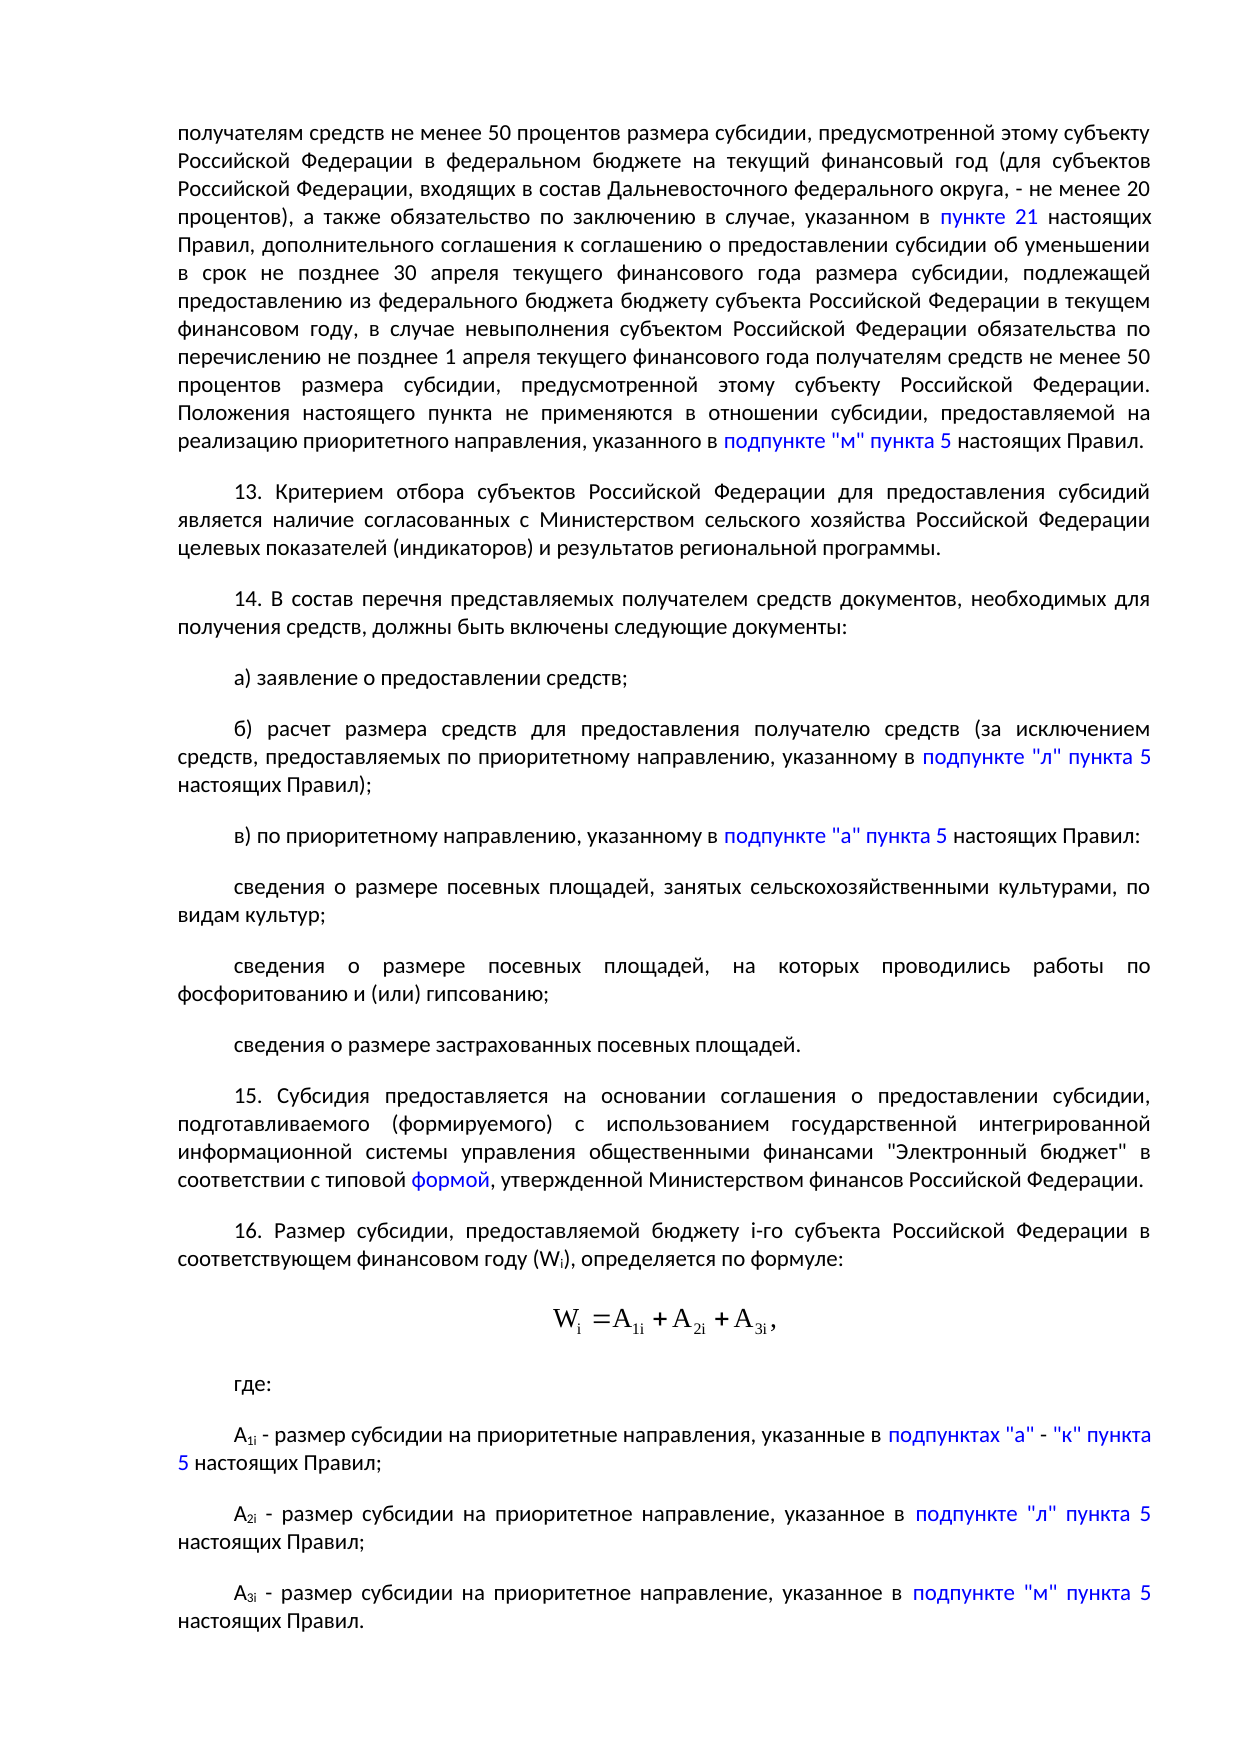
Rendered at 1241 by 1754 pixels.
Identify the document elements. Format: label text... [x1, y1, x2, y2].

text A1i - размер субсидии на приоритетные направления, указанные в подпунктах "а" - "к" пункта 5 настоящих Правил; [177, 1420, 1152, 1476]
text 16. Размер субсидии, предоставляемой бюджету i-го субъекта Российской Федерации в соответствующем финансовом году (Wi), определяется по формуле: [177, 1216, 1152, 1272]
text 15. Субсидия предоставляется на основании соглашения о предоставлении субсидии, подготавливаемого (формируемого) с использованием государственной интегрированной информационной системы управления общественными финансами "Электронный бюджет" в соответствии с типовой формой, утвержденной Министерством финансов Российской Федерации. [177, 1081, 1152, 1193]
text A2i - размер субсидии на приоритетное направление, указанное в подпункте "л" пункта 5 настоящих Правил; [177, 1499, 1152, 1555]
text сведения о размере посевных площадей, на которых проводились работы по фосфоритованию и (или) гипсованию; [177, 951, 1152, 1007]
text 14. В состав перечня представляемых получателем средств документов, необходимых для получения средств, должны быть включены следующие документы: [177, 584, 1152, 640]
text где: [177, 1369, 1152, 1397]
text б) расчет размера средств для предоставления получателю средств (за исключением средств, предоставляемых по приоритетному направлению, указанному в подпункте "л" пункта 5 настоящих Правил); [177, 714, 1152, 798]
text сведения о размере застрахованных посевных площадей. [177, 1030, 1152, 1058]
text A3i - размер субсидии на приоритетное направление, указанное в подпункте "м" пункта 5 настоящих Правил. [177, 1578, 1152, 1634]
text в) по приоритетному направлению, указанному в подпункте "а" пункта 5 настоящих Правил: [177, 821, 1152, 849]
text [177, 118, 1152, 454]
text а) заявление о предоставлении средств; [177, 663, 1152, 691]
text сведения о размере посевных площадей, занятых сельскохозяйственными культурами, по видам культур; [177, 872, 1152, 928]
text 13. Критерием отбора субъектов Российской Федерации для предоставления субсидий является наличие согласованных с Министерством сельского хозяйства Российской Федерации целевых показателей (индикаторов) и результатов региональной программы. [177, 477, 1152, 561]
